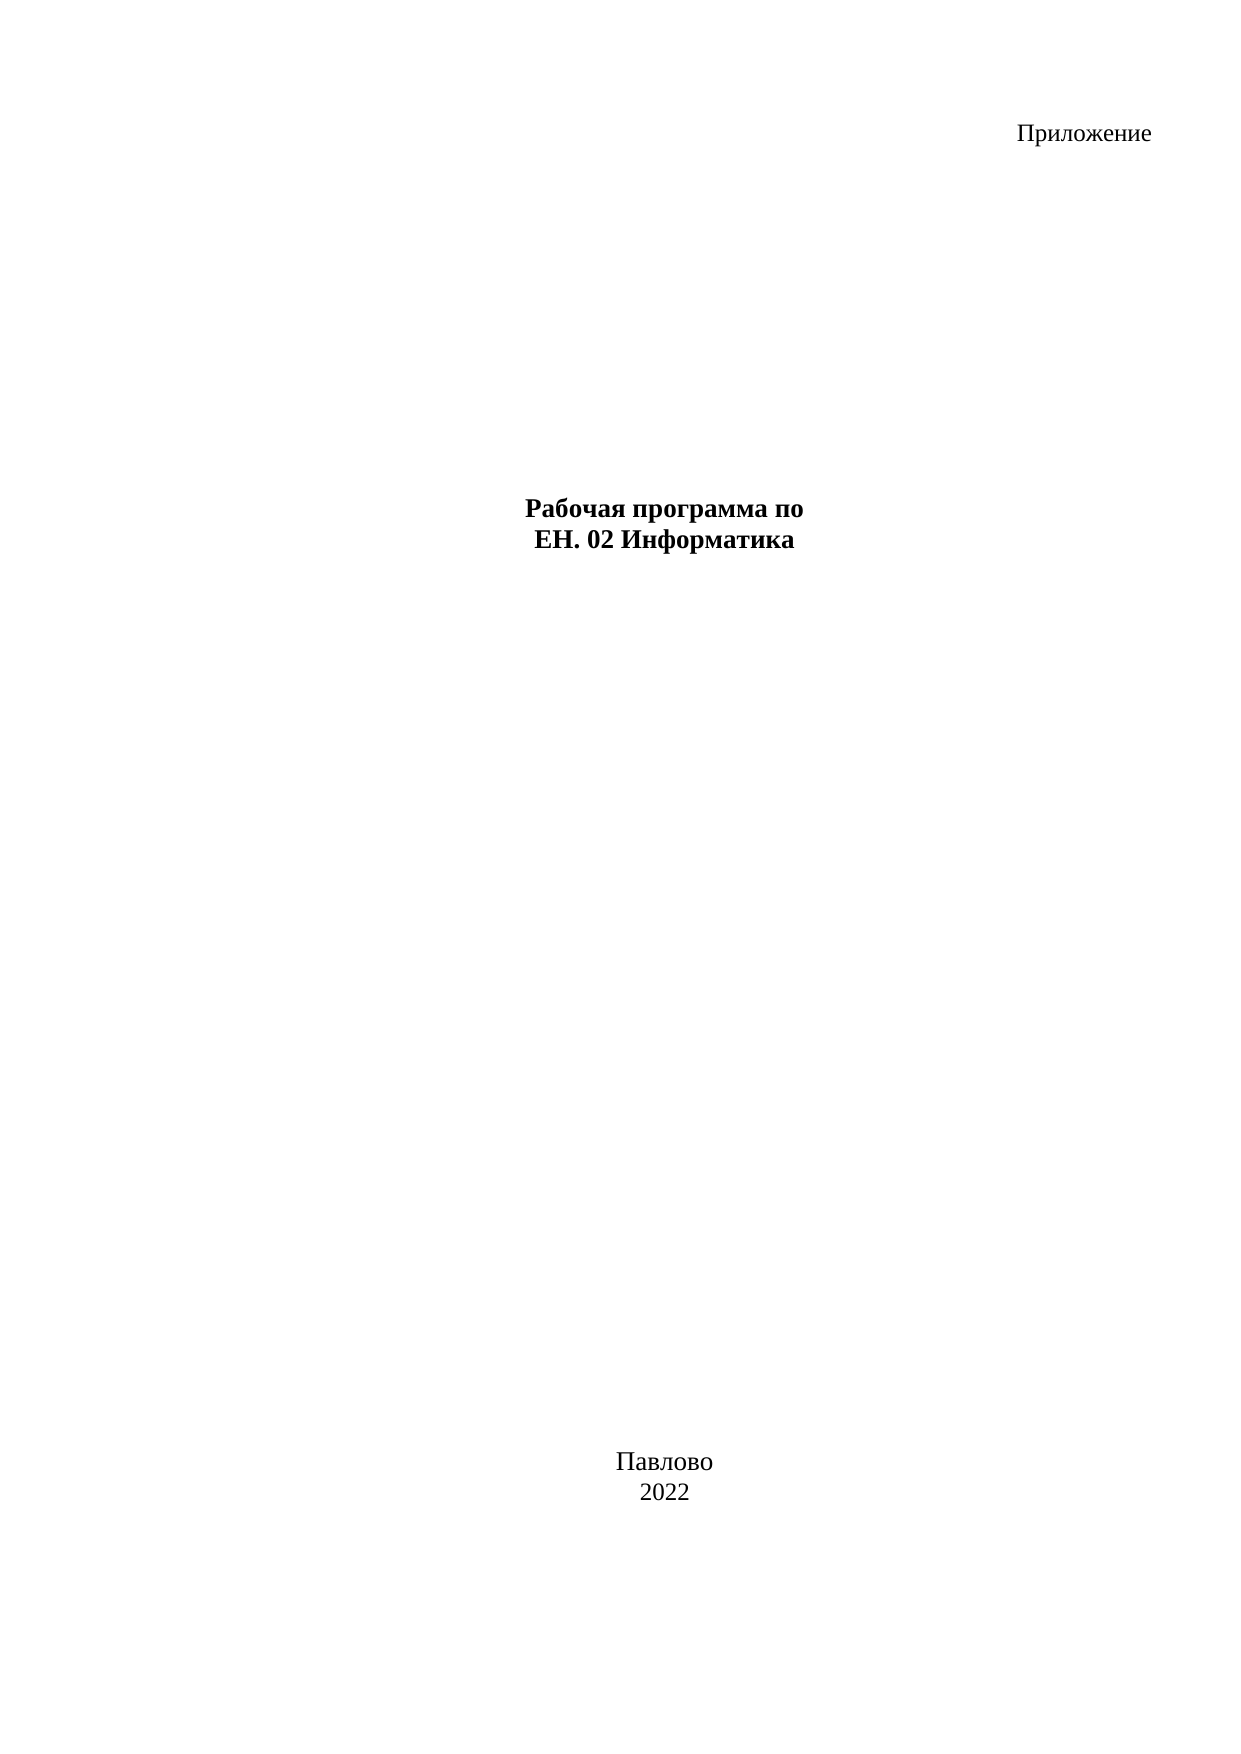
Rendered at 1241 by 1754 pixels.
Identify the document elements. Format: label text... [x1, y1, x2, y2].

text Рабочая программа по [177, 492, 1152, 523]
text ЕН. 02 Информатика [177, 523, 1152, 554]
text Павлово [177, 1445, 1152, 1477]
text Приложение [177, 118, 1152, 147]
text 2022 [177, 1477, 1152, 1505]
